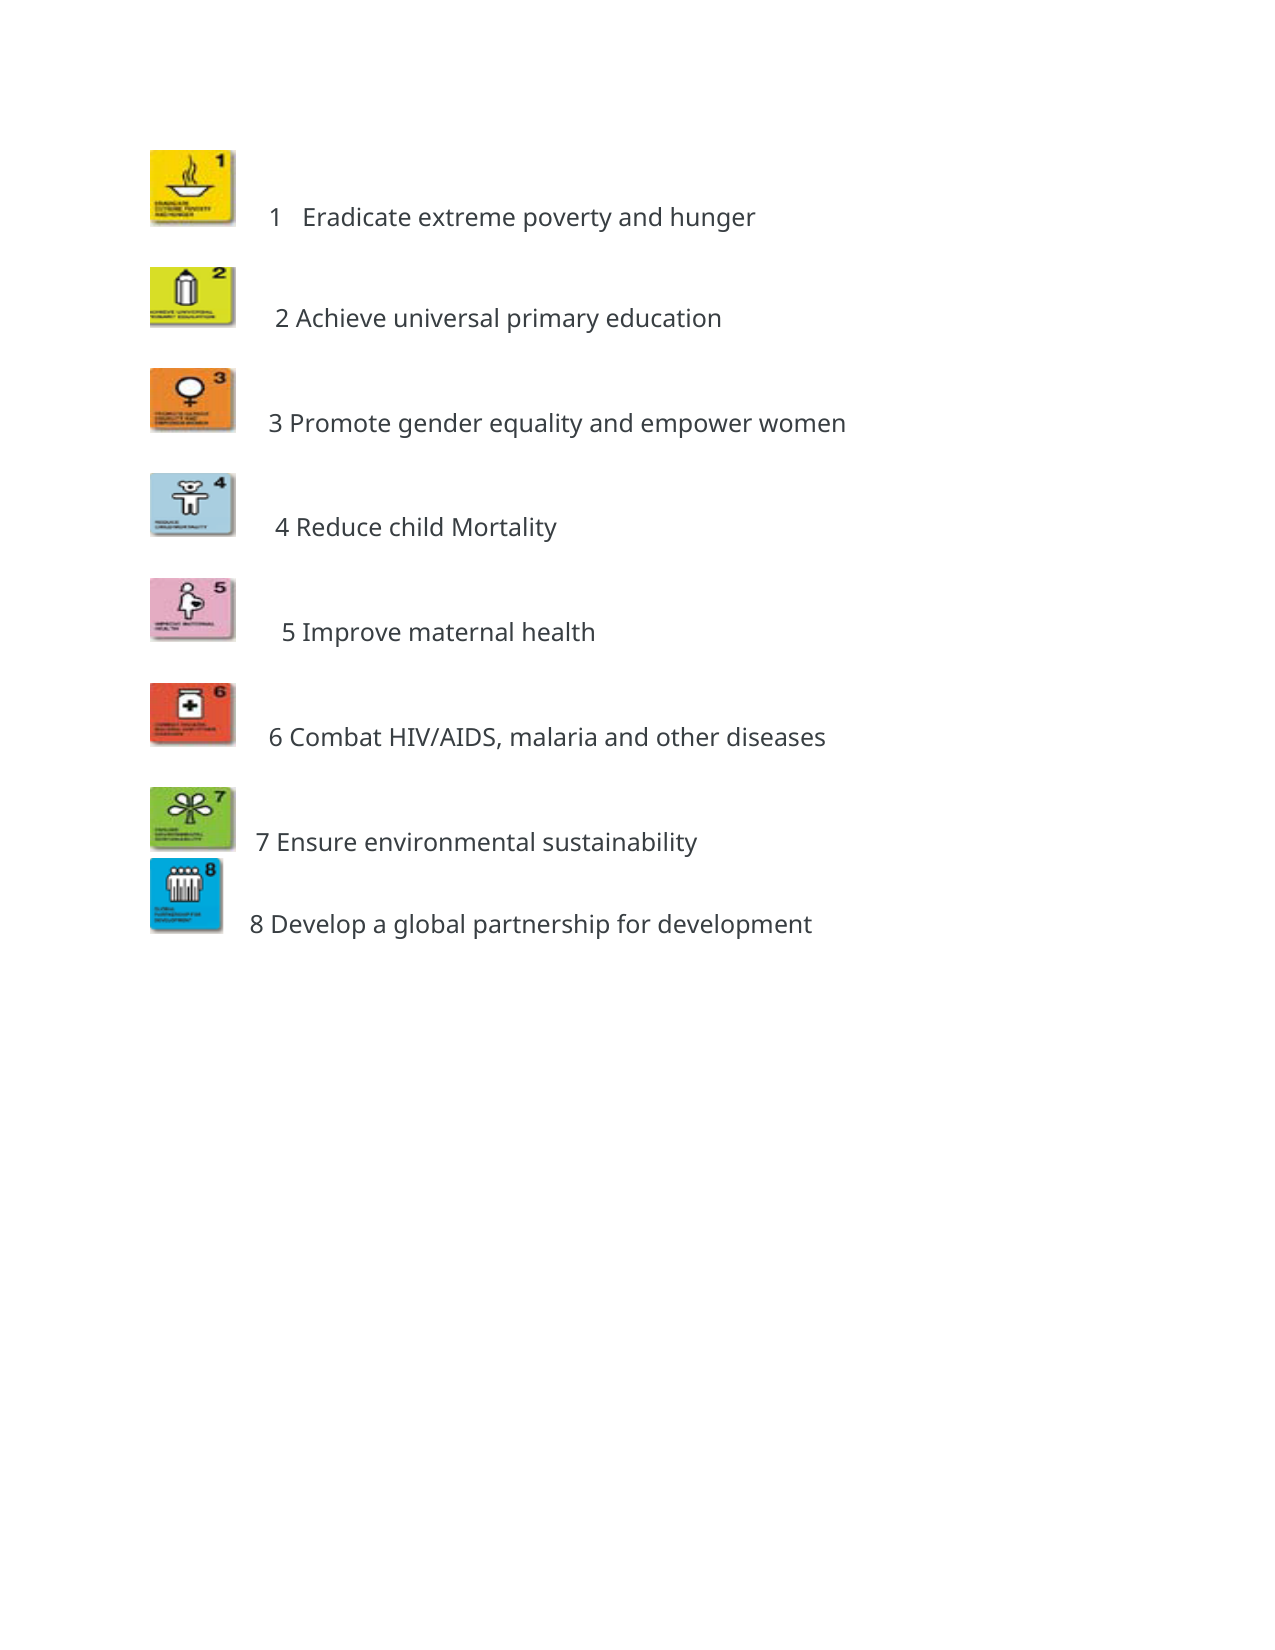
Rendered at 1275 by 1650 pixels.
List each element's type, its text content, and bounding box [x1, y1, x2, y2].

text 4 Reduce child Mortality [150, 473, 1125, 544]
text 5 Improve maternal health [150, 578, 1125, 649]
text 2 Achieve universal primary education [150, 268, 1125, 334]
text 1 Eradicate extreme poverty and hunger [150, 150, 1125, 234]
text 3 Promote gender equality and empower women [150, 369, 1125, 439]
text 6 Combat HIV/AIDS, malaria and other diseases [150, 683, 1125, 754]
text 7 Ensure environmental sustainability [150, 788, 1125, 858]
text 8 Develop a global partnership for development [150, 858, 1125, 941]
